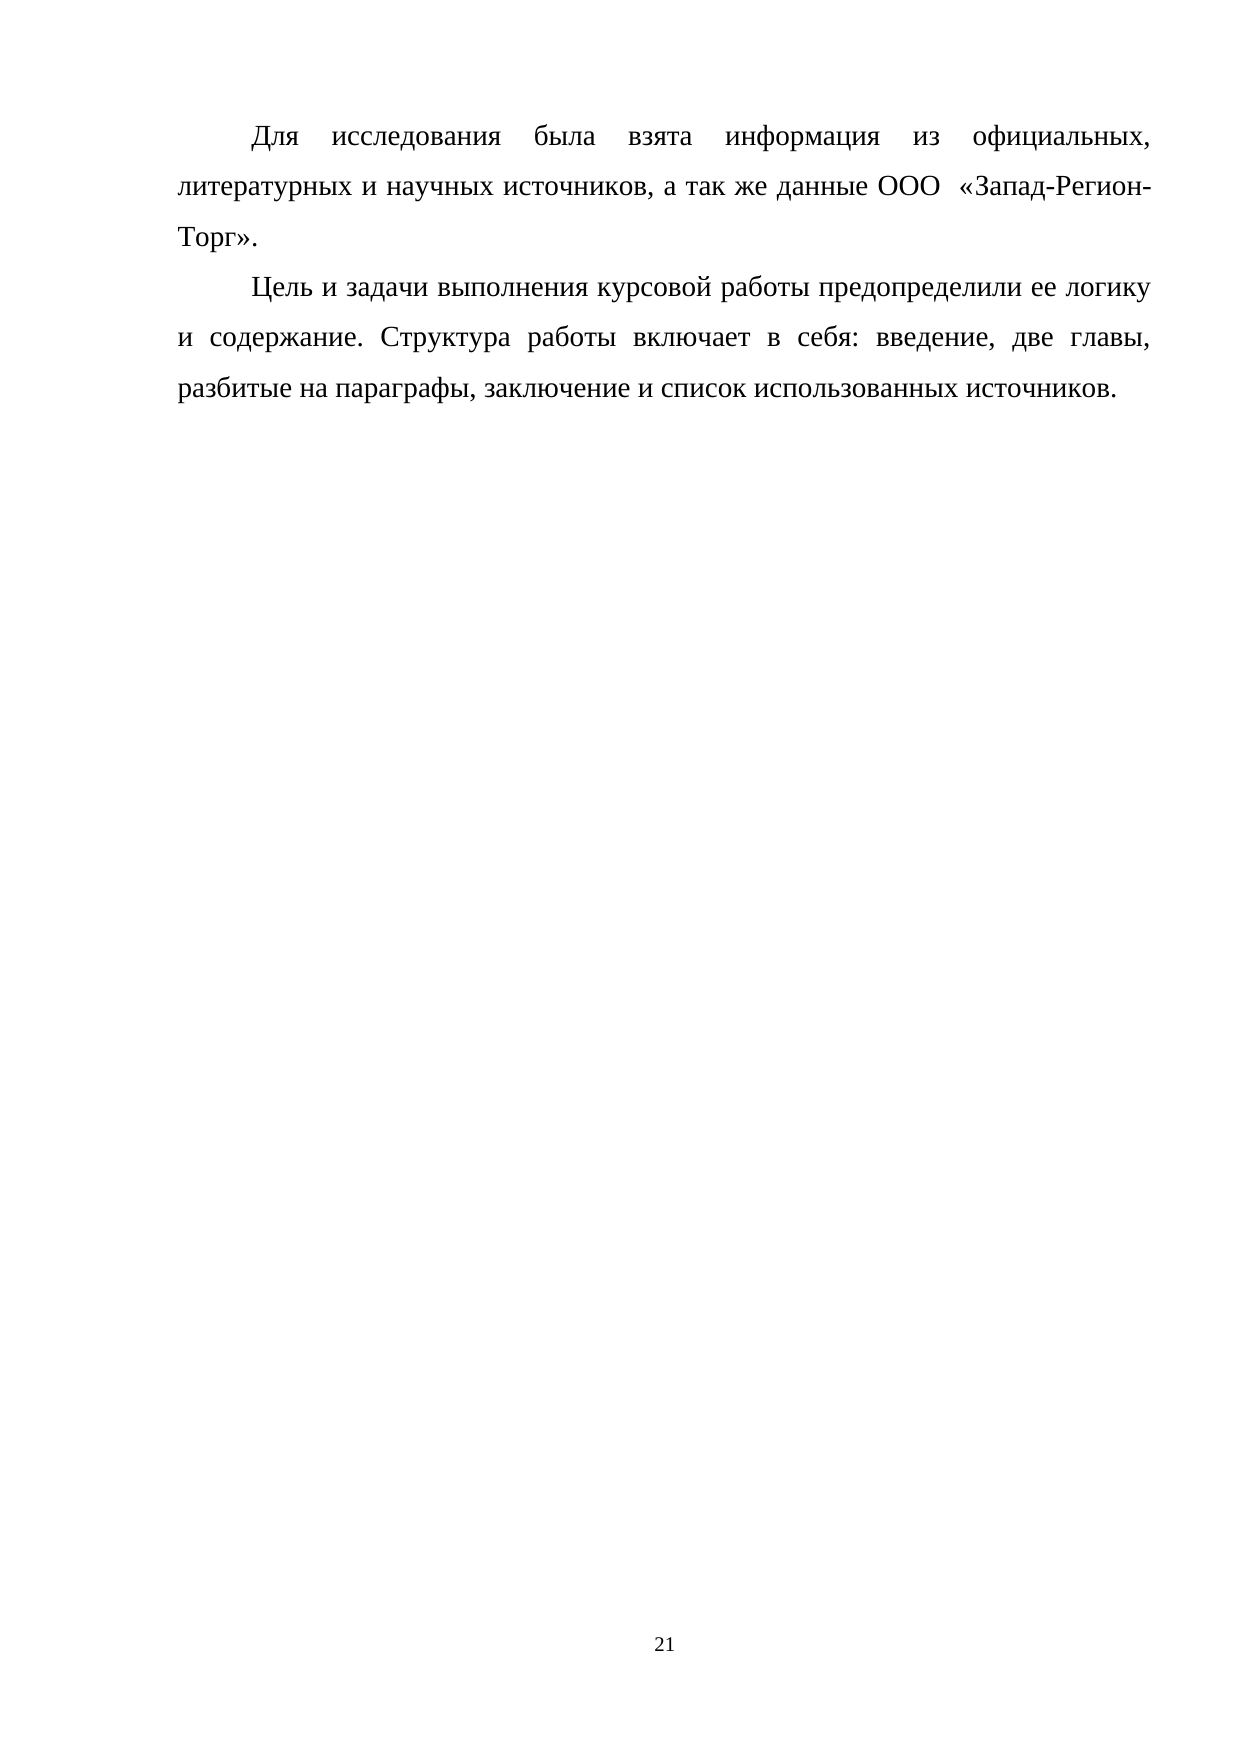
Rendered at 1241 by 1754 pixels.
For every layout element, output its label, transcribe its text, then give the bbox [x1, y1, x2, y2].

text Цель и задачи выполнения курсовой работы предопределили ее логику и содержание. Структура работы включает в себя: введение, две главы, разбитые на параграфы, заключение и список использованных источников. [177, 269, 1152, 403]
text Для исследования была взята информация из официальных, литературных и научных источников, а так же данные ООО «Запад-Регион-Торг». [177, 118, 1152, 252]
